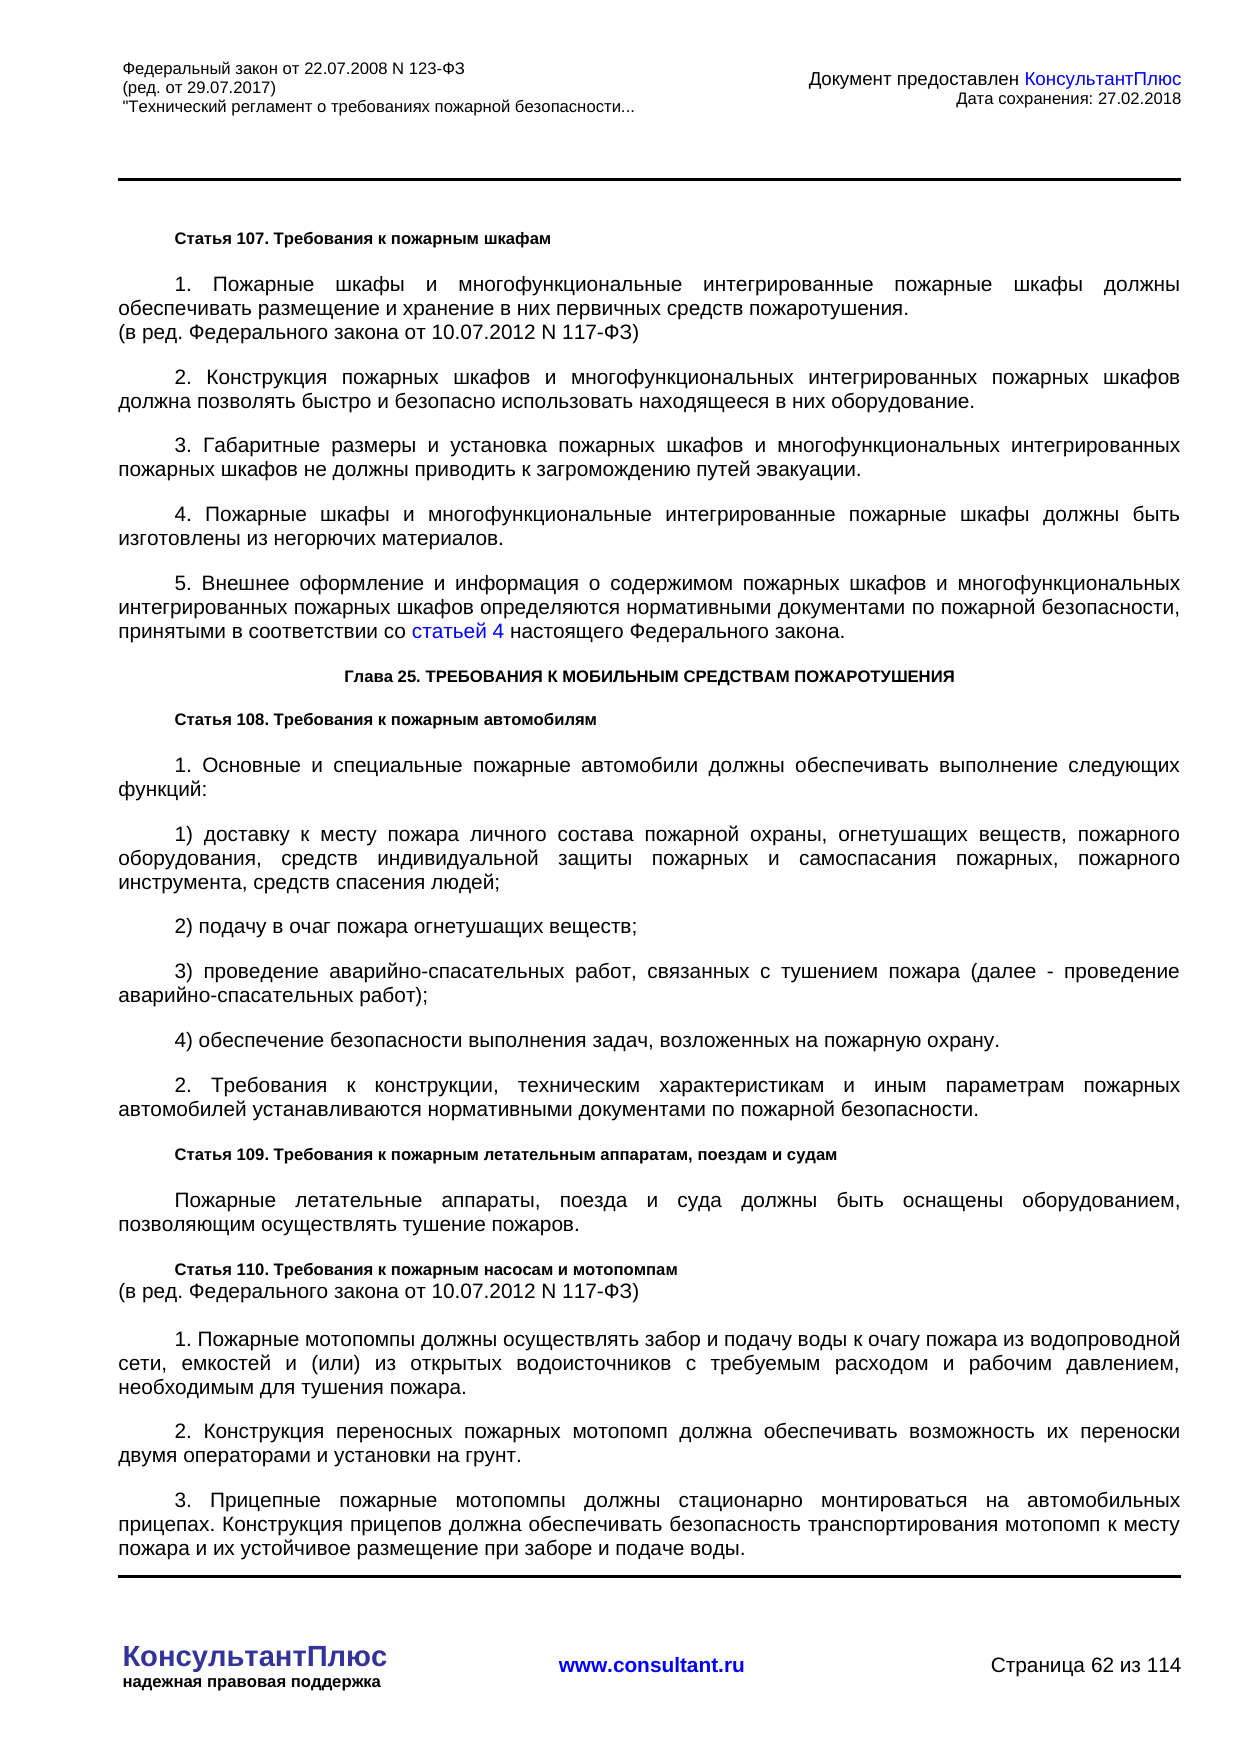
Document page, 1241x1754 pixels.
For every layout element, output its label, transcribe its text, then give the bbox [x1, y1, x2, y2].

text 4) обеспечение безопасности выполнения задач, возложенных на пожарную охрану. [118, 1028, 1181, 1052]
text 1) доставку к месту пожара личного состава пожарной охраны, огнетушащих веществ, пожарного оборудования, средств индивидуальной защиты пожарных и самоспасания пожарных, пожарного инструмента, средств спасения людей; [118, 822, 1181, 893]
text 4. Пожарные шкафы и многофункциональные интегрированные пожарные шкафы должны быть изготовлены из негорючих материалов. [118, 502, 1181, 550]
text 1. Пожарные шкафы и многофункциональные интегрированные пожарные шкафы должны обеспечивать размещение и хранение в них первичных средств пожаротушения. [118, 272, 1181, 320]
text 5. Внешнее оформление и информация о содержимом пожарных шкафов и многофункциональных интегрированных пожарных шкафов определяются нормативными документами по пожарной безопасности, принятыми в соответствии со статьей 4 настоящего Федерального закона. [118, 571, 1181, 643]
text Пожарные летательные аппараты, поезда и суда должны быть оснащены оборудованием, позволяющим осуществлять тушение пожаров. [118, 1188, 1181, 1236]
text 1. Основные и специальные пожарные автомобили должны обеспечивать выполнение следующих функций: [118, 753, 1181, 801]
text (в ред. Федерального закона от 10.07.2012 N 117-ФЗ) [118, 320, 1181, 344]
text (в ред. Федерального закона от 10.07.2012 N 117-ФЗ) [118, 1279, 1181, 1303]
title Статья 110. Требования к пожарным насосам и мотопомпам [118, 1259, 1181, 1279]
text 1. Пожарные мотопомпы должны осуществлять забор и подачу воды к очагу пожара из водопроводной сети, емкостей и (или) из открытых водоисточников с требуемым расходом и рабочим давлением, необходимым для тушения пожара. [118, 1327, 1181, 1398]
title Статья 107. Требования к пожарным шкафам [118, 229, 1181, 248]
text 3. Габаритные размеры и установка пожарных шкафов и многофункциональных интегрированных пожарных шкафов не должны приводить к загромождению путей эвакуации. [118, 433, 1181, 481]
title Глава 25. ТРЕБОВАНИЯ К МОБИЛЬНЫМ СРЕДСТВАМ ПОЖАРОТУШЕНИЯ [118, 667, 1181, 686]
text 2) подачу в очаг пожара огнетушащих веществ; [118, 914, 1181, 938]
text 2. Требования к конструкции, техническим характеристикам и иным параметрам пожарных автомобилей устанавливаются нормативными документами по пожарной безопасности. [118, 1073, 1181, 1121]
text 3. Прицепные пожарные мотопомпы должны стационарно монтироваться на автомобильных прицепах. Конструкция прицепов должна обеспечивать безопасность транспортирования мотопомп к месту пожара и их устойчивое размещение при заборе и подаче воды. [118, 1488, 1181, 1560]
text 3) проведение аварийно-спасательных работ, связанных с тушением пожара (далее - проведение аварийно-спасательных работ); [118, 959, 1181, 1007]
title Статья 108. Требования к пожарным автомобилям [118, 710, 1181, 729]
text 2. Конструкция переносных пожарных мотопомп должна обеспечивать возможность их переноски двумя операторами и установки на грунт. [118, 1419, 1181, 1467]
title Статья 109. Требования к пожарным летательным аппаратам, поездам и судам [118, 1144, 1181, 1164]
text 2. Конструкция пожарных шкафов и многофункциональных интегрированных пожарных шкафов должна позволять быстро и безопасно использовать находящееся в них оборудование. [118, 364, 1181, 412]
